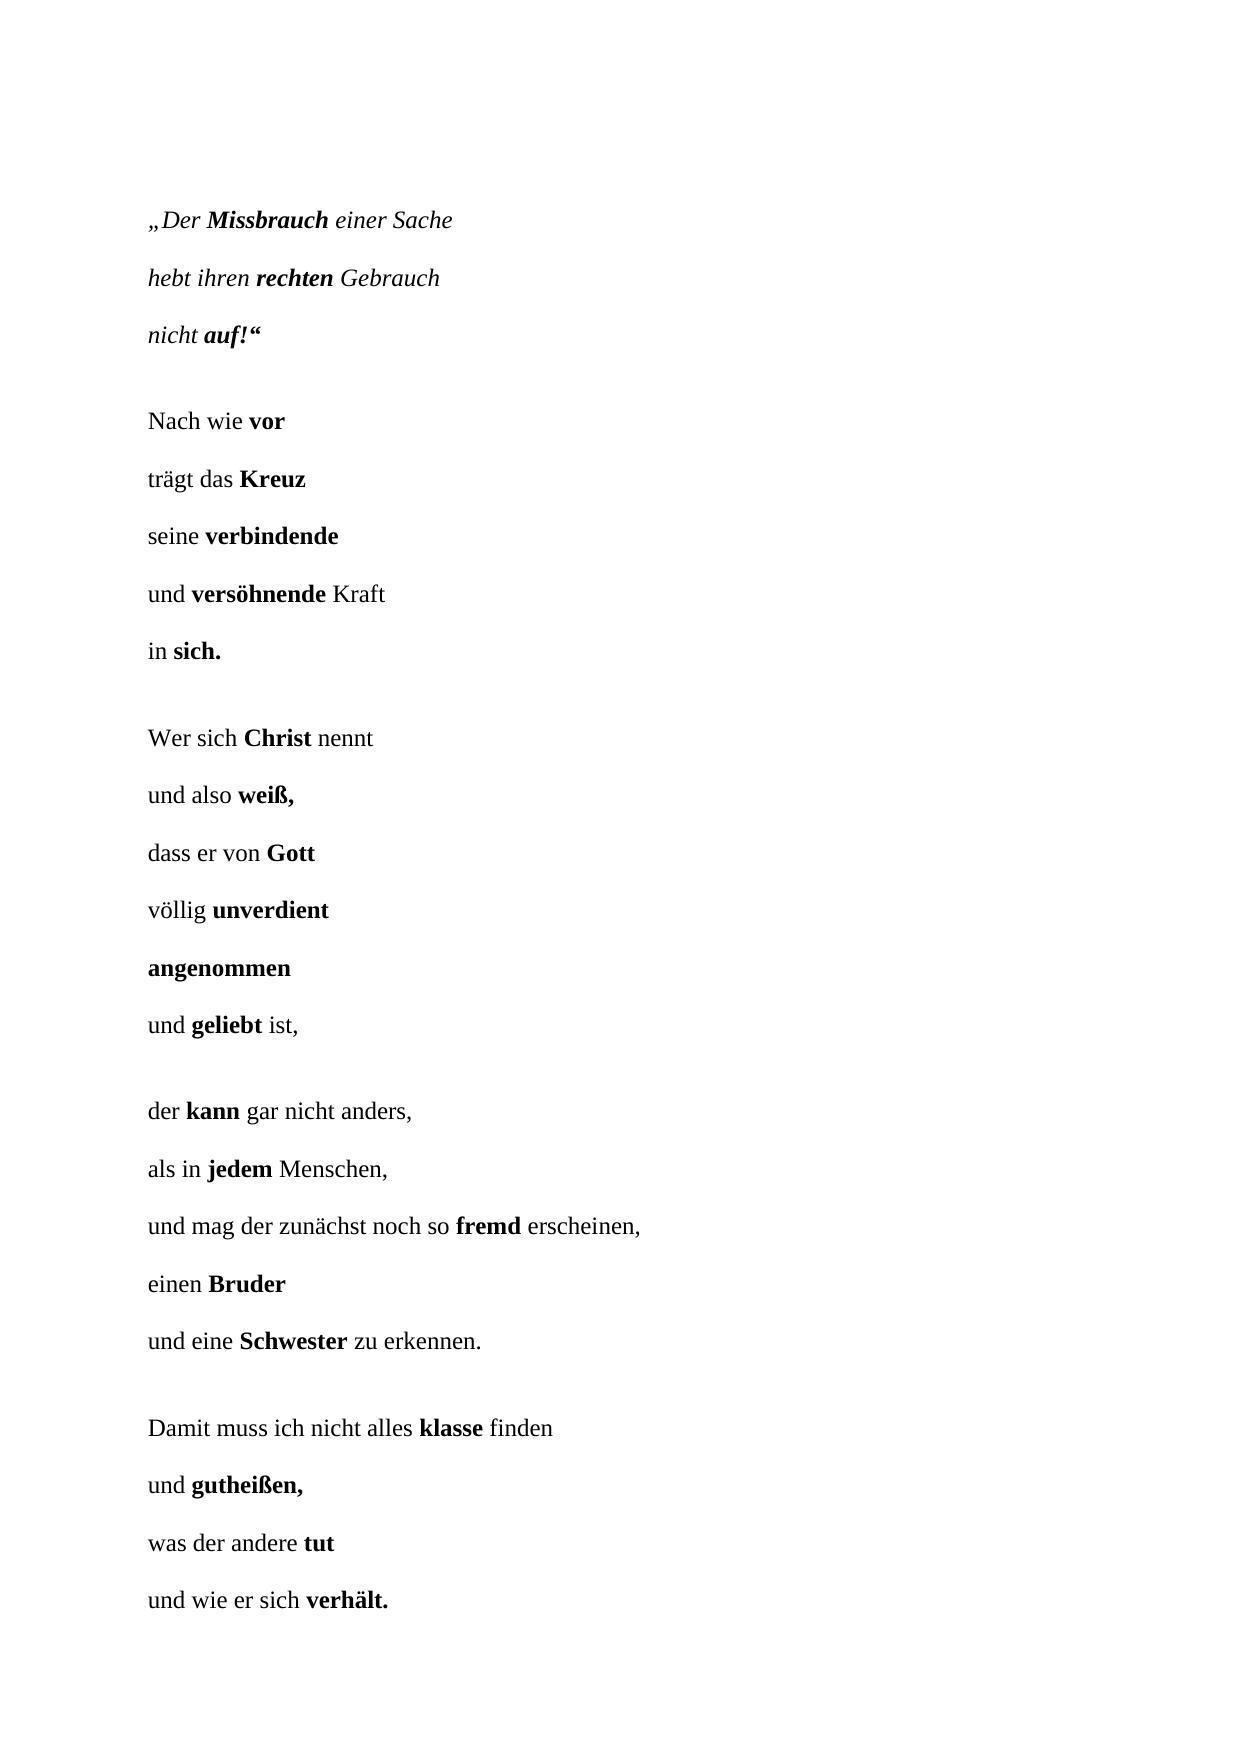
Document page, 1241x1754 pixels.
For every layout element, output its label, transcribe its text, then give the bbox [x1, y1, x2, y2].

text und wie er sich verhält. [148, 1585, 1093, 1614]
text Wer sich Christ nennt [148, 723, 1093, 751]
text angenommen [148, 953, 1093, 981]
text und gutheißen, [148, 1470, 1093, 1499]
text und versöhnende Kraft [148, 579, 1093, 608]
text in sich. [148, 636, 1093, 665]
text nicht auf!“ [148, 320, 1093, 349]
text was der andere tut [148, 1528, 1093, 1556]
text Nach wie vor [148, 406, 1093, 435]
text Damit muss ich nicht alles klasse finden [148, 1413, 1093, 1441]
text seine verbindende [148, 521, 1093, 550]
text dass er von Gott [148, 838, 1093, 866]
text einen Bruder [148, 1269, 1093, 1298]
text trägt das Kreuz [148, 464, 1093, 493]
text völlig unverdient [148, 895, 1093, 924]
text „Der Missbrauch einer Sache [148, 205, 1093, 234]
text und eine Schwester zu erkennen. [148, 1326, 1093, 1355]
text und also weiß, [148, 780, 1093, 809]
text und mag der zunächst noch so fremd erscheinen, [148, 1211, 1093, 1240]
text als in jedem Menschen, [148, 1154, 1093, 1183]
text der kann gar nicht anders, [148, 1096, 1093, 1125]
text hebt ihren rechten Gebrauch [148, 263, 1093, 291]
text und geliebt ist, [148, 1010, 1093, 1039]
